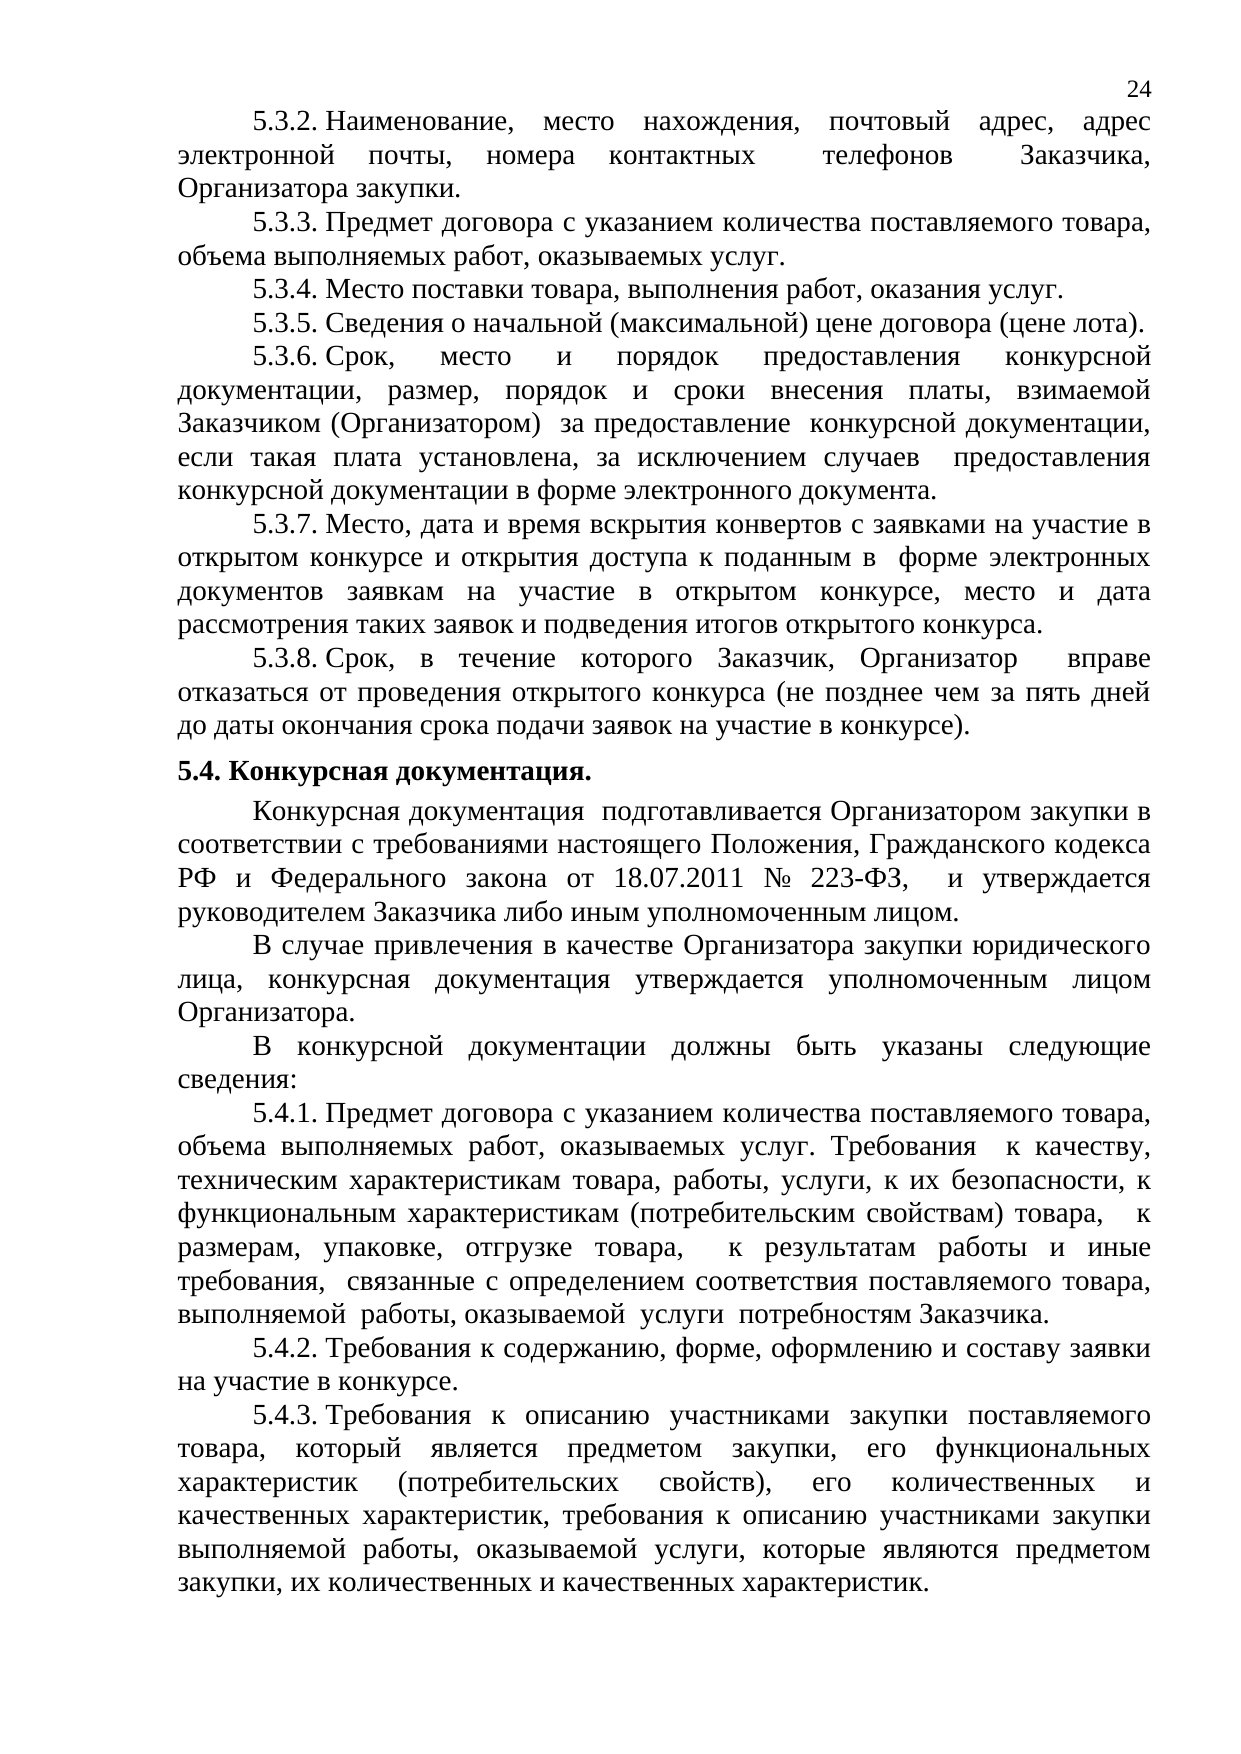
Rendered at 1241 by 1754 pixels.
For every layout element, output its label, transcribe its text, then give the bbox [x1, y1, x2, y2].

text 5.3.5. Сведения о начальной (максимальной) цене договора (цене лота). [177, 305, 1152, 338]
text 5.3.2. Наименование, место нахождения, почтовый адрес, адрес электронной почты, номера контактных телефонов Заказчика, Организатора закупки. [177, 103, 1152, 204]
text 5.4.1. Предмет договора с указанием количества поставляемого товара, объема выполняемых работ, оказываемых услуг. Требования к качеству, техническим характеристикам товара, работы, услуги, к их безопасности, к функциональным характеристикам (потребительским свойствам) товара, к размерам, упаковке, отгрузке товара, к результатам работы и иные требования, связанные с определением соответствия поставляемого товара, выполняемой работы, оказываемой услуги потребностям Заказчика. [177, 1095, 1152, 1330]
text 5.3.4. Место поставки товара, выполнения работ, оказания услуг. [177, 271, 1152, 305]
text 5.3.7. Место, дата и время вскрытия конвертов с заявками на участие в открытом конкурсе и открытия доступа к поданным в форме электронных документов заявкам на участие в открытом конкурсе, место и дата рассмотрения таких заявок и подведения итогов открытого конкурса. [177, 506, 1152, 640]
text 5.4. Конкурсная документация. [177, 753, 1152, 787]
text 5.4.2. Требования к содержанию, форме, оформлению и составу заявки на участие в конкурсе. [177, 1330, 1152, 1397]
text Конкурсная документация подготавливается Организатором закупки в соответствии с требованиями настоящего Положения, Гражданского кодекса РФ и Федерального закона от 18.07.2011 № 223-ФЗ, и утверждается руководителем Заказчика либо иным уполномоченным лицом. [177, 793, 1152, 927]
text 5.3.3. Предмет договора с указанием количества поставляемого товара, объема выполняемых работ, оказываемых услуг. [177, 204, 1152, 271]
text 5.3.8. Срок, в течение которого Заказчик, Организатор вправе отказаться от проведения открытого конкурса (не позднее чем за пять дней до даты окончания срока подачи заявок на участие в конкурсе). [177, 640, 1152, 741]
text 5.4.3. Требования к описанию участниками закупки поставляемого товара, который является предметом закупки, его функциональных характеристик (потребительских свойств), его количественных и качественных характеристик, требования к описанию участниками закупки выполняемой работы, оказываемой услуги, которые являются предметом закупки, их количественных и качественных характеристик. [177, 1397, 1152, 1598]
text В случае привлечения в качестве Организатора закупки юридического лица, конкурсная документация утверждается уполномоченным лицом Организатора. [177, 927, 1152, 1028]
text В конкурсной документации должны быть указаны следующие сведения: [177, 1028, 1152, 1095]
text 5.3.6. Срок, место и порядок предоставления конкурсной документации, размер, порядок и сроки внесения платы, взимаемой Заказчиком (Организатором) за предоставление конкурсной документации, если такая плата установлена, за исключением случаев предоставления конкурсной документации в форме электронного документа. [177, 338, 1152, 506]
